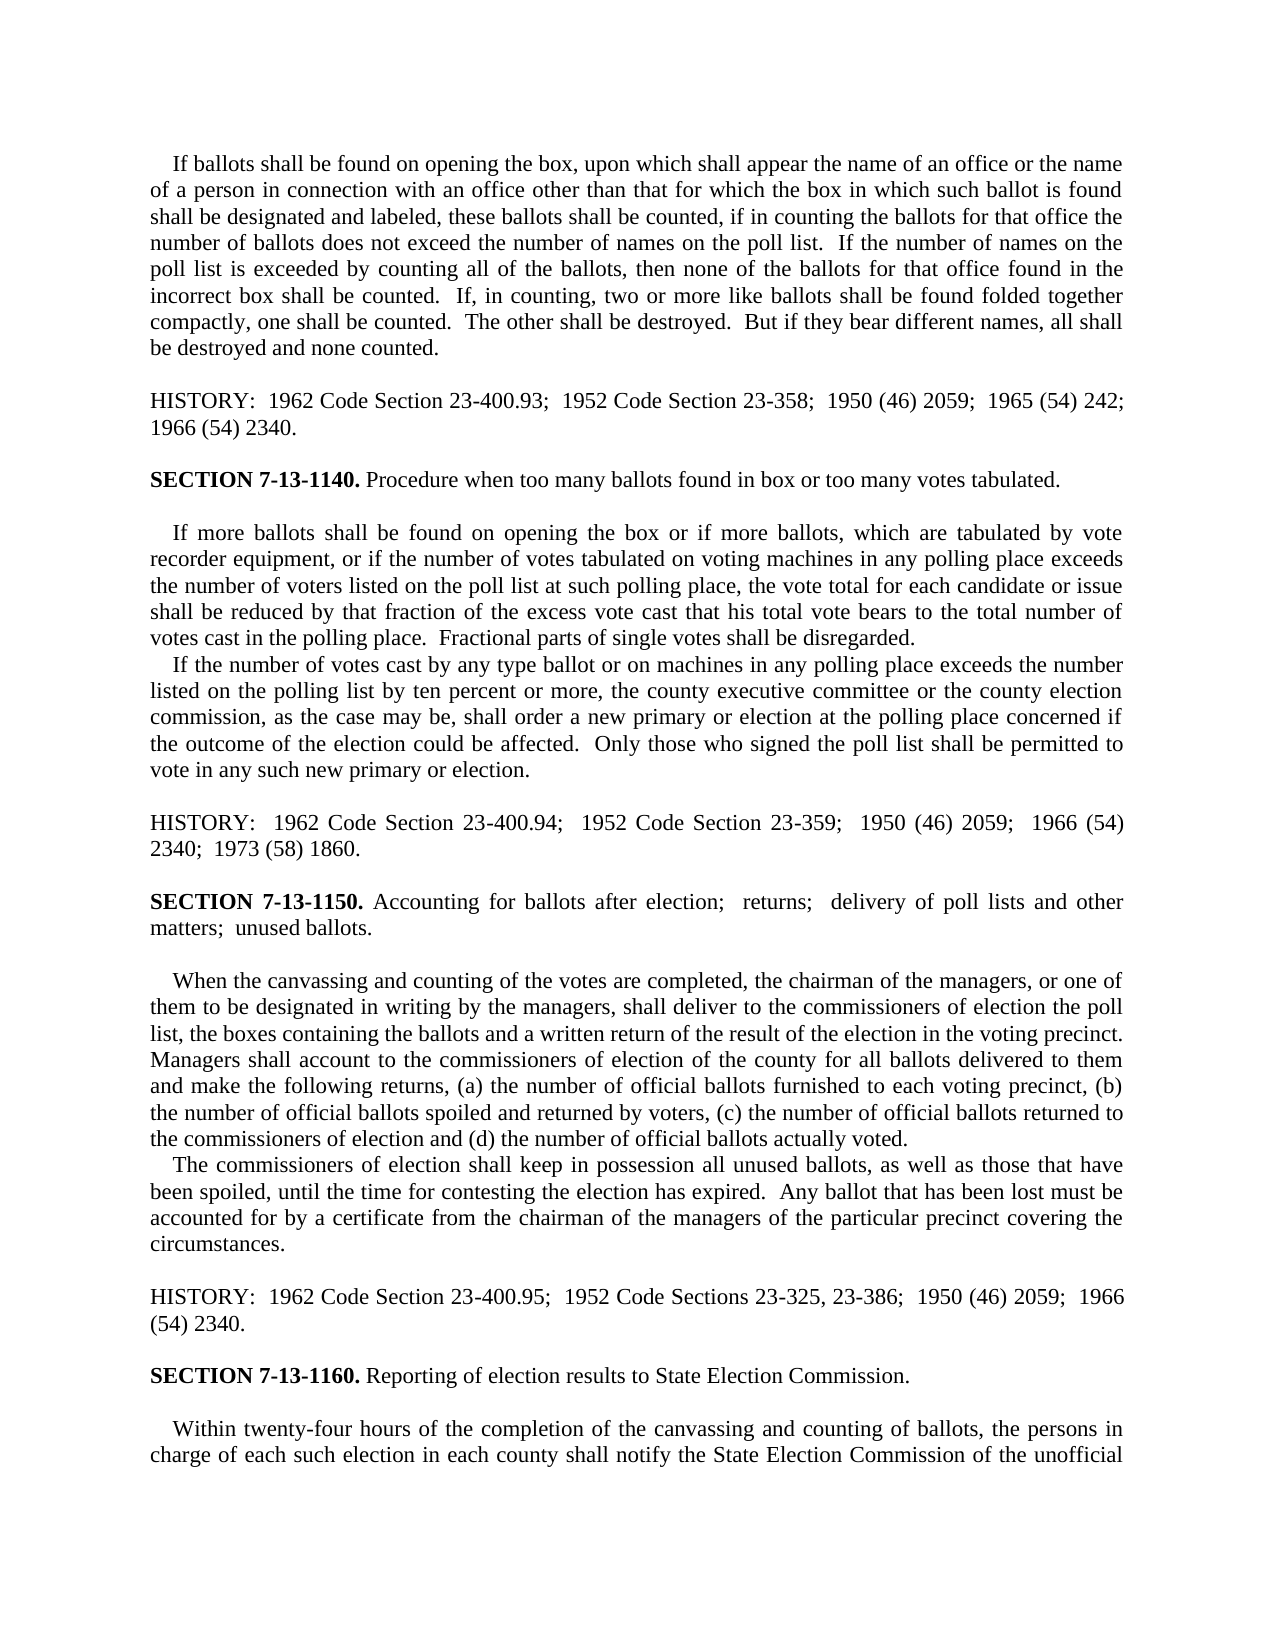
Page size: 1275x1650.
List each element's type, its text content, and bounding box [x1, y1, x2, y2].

text SECTION 7-13-1140. Procedure when too many ballots found in box or too many votes tabulated. [150, 466, 1125, 493]
text If ballots shall be found on opening the box, upon which shall appear the name of an office or the name of a person in connection with an office other than that for which the box in which such ballot is found shall be designated and labeled, these ballots shall be counted, if in counting the ballots for that office the number of ballots does not exceed the number of names on the poll list. If the number of names on the poll list is exceeded by counting all of the ballots, then none of the ballots for that office found in the incorrect box shall be counted. If, in counting, two or more like ballots shall be found folded together compactly, one shall be counted. The other shall be destroyed. But if they bear different names, all shall be destroyed and none counted. [150, 150, 1125, 361]
text HISTORY: 1962 Code Section 23-400.93; 1952 Code Section 23-358; 1950 (46) 2059; 1965 (54) 242; 1966 (54) 2340. [150, 387, 1125, 440]
text SECTION 7-13-1150. Accounting for ballots after election; returns; delivery of poll lists and other matters; unused ballots. [150, 888, 1125, 941]
text When the canvassing and counting of the votes are completed, the chairman of the managers, or one of them to be designated in writing by the managers, shall deliver to the commissioners of election the poll list, the boxes containing the ballots and a written return of the result of the election in the voting precinct. Managers shall account to the commissioners of election of the county for all ballots delivered to them and make the following returns, (a) the number of official ballots furnished to each voting precinct, (b) the number of official ballots spoiled and returned by voters, (c) the number of official ballots returned to the commissioners of election and (d) the number of official ballots actually voted. [150, 967, 1125, 1151]
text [150, 1415, 1125, 1468]
text HISTORY: 1962 Code Section 23-400.95; 1952 Code Sections 23-325, 23-386; 1950 (46) 2059; 1966 (54) 2340. [150, 1283, 1125, 1336]
text If the number of votes cast by any type ballot or on machines in any polling place exceeds the number listed on the polling list by ten percent or more, the county executive committee or the county election commission, as the case may be, shall order a new primary or election at the polling place concerned if the outcome of the election could be affected. Only those who signed the poll list shall be permitted to vote in any such new primary or election. [150, 651, 1125, 782]
text HISTORY: 1962 Code Section 23-400.94; 1952 Code Section 23-359; 1950 (46) 2059; 1966 (54) 2340; 1973 (58) 1860. [150, 809, 1125, 862]
text The commissioners of election shall keep in possession all unused ballots, as well as those that have been spoiled, until the time for contesting the election has expired. Any ballot that has been lost must be accounted for by a certificate from the chairman of the managers of the particular precinct covering the circumstances. [150, 1151, 1125, 1257]
text SECTION 7-13-1160. Reporting of election results to State Election Commission. [150, 1362, 1125, 1389]
text If more ballots shall be found on opening the box or if more ballots, which are tabulated by vote recorder equipment, or if the number of votes tabulated on voting machines in any polling place exceeds the number of voters listed on the poll list at such polling place, the vote total for each candidate or issue shall be reduced by that fraction of the excess vote cast that his total vote bears to the total number of votes cast in the polling place. Fractional parts of single votes shall be disregarded. [150, 519, 1125, 651]
